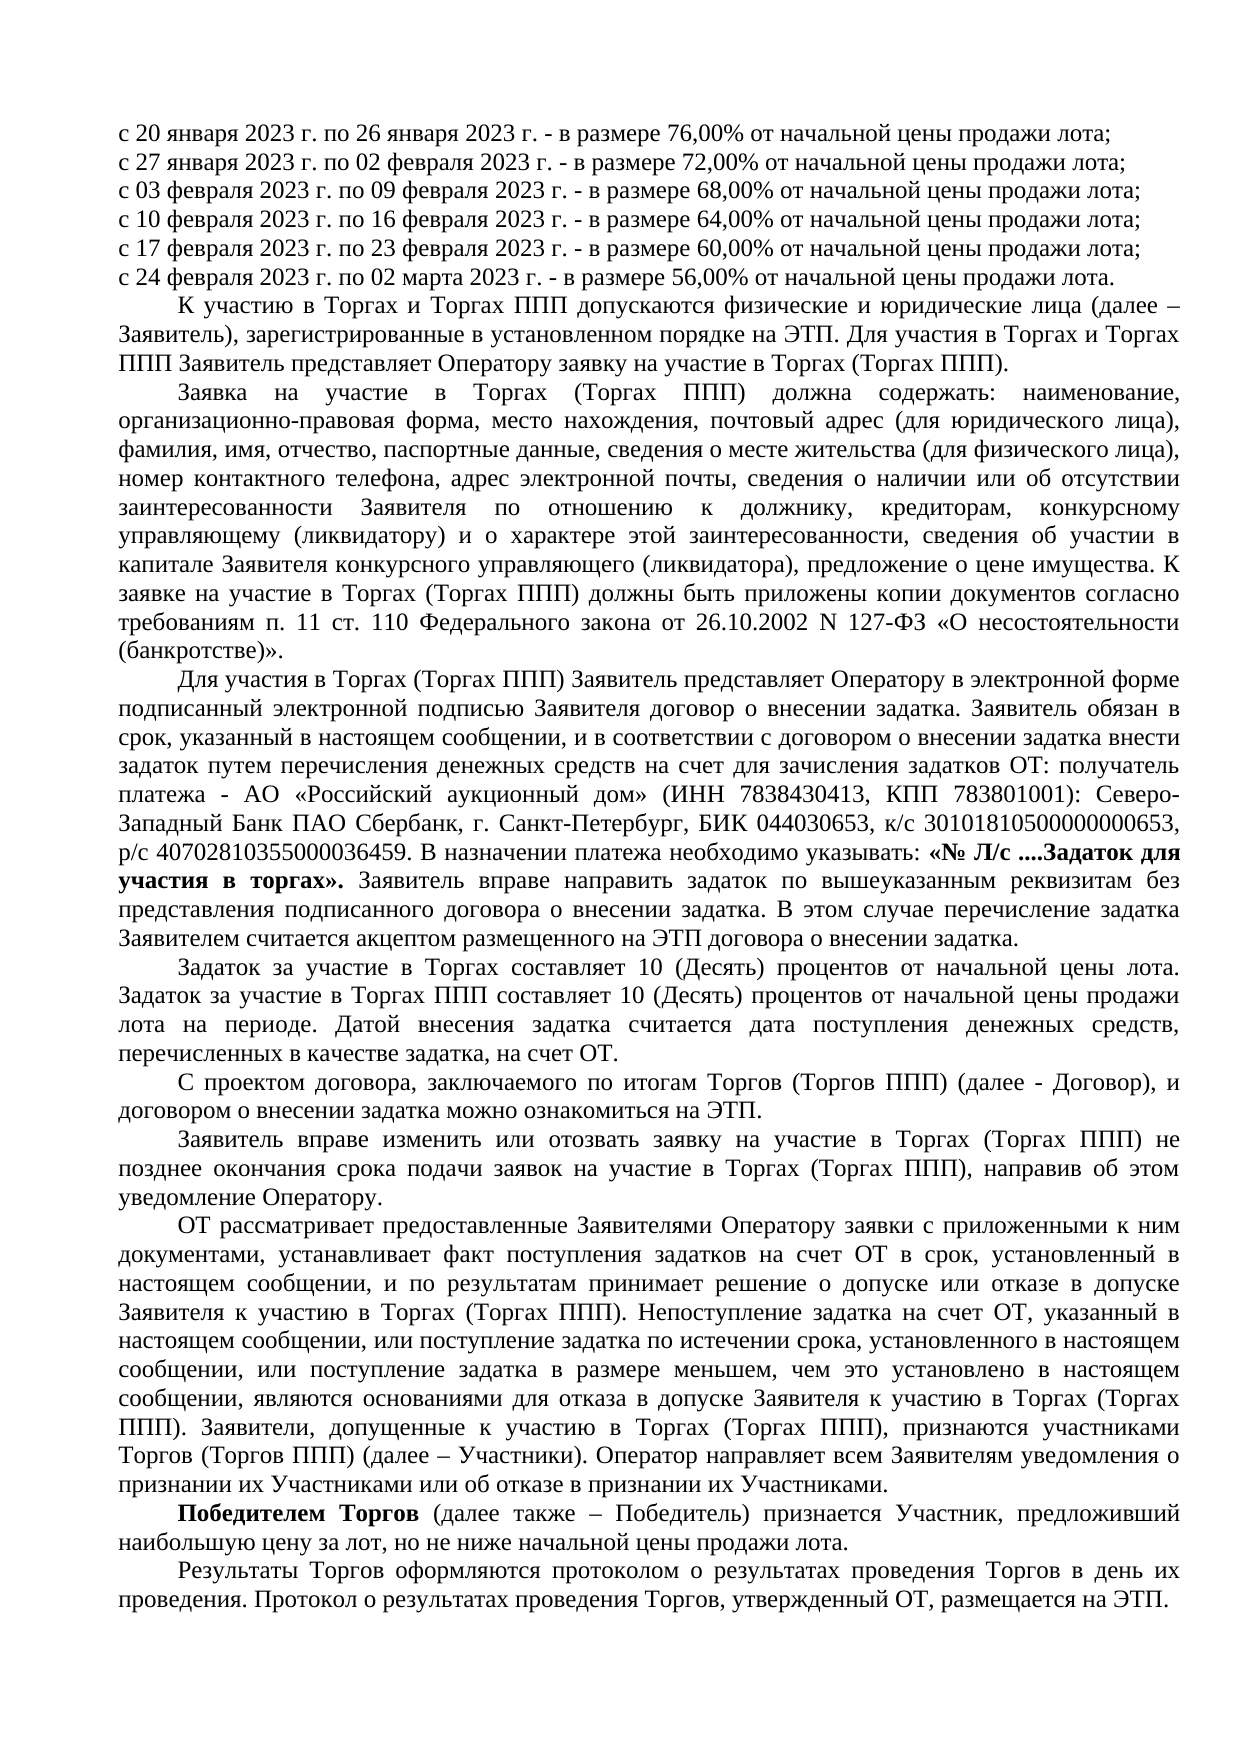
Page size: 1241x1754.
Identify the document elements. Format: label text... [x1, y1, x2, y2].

text Заявитель вправе изменить или отозвать заявку на участие в Торгах (Торгах ППП) не позднее окончания срока подачи заявок на участие в Торгах (Торгах ППП), направив об этом уведомление Оператору. [118, 1124, 1181, 1211]
text Задаток за участие в Торгах составляет 10 (Десять) процентов от начальной цены лота. Задаток за участие в Торгах ППП составляет 10 (Десять) процентов от начальной цены продажи лота на периоде. Датой внесения задатка считается дата поступления денежных средств, перечисленных в качестве задатка, на счет ОТ. [118, 952, 1181, 1067]
text Результаты Торгов оформляются протоколом о результатах проведения Торгов в день их проведения. Протокол о результатах проведения Торгов, утвержденный ОТ, размещается на ЭТП. [118, 1556, 1181, 1613]
text Победителем Торгов (далее также – Победитель) признается Участник, предложивший наибольшую цену за лот, но не ниже начальной цены продажи лота. [118, 1498, 1181, 1556]
text с 03 февраля 2023 г. по 09 февраля 2023 г. - в размере 68,00% от начальной цены продажи лота; [118, 176, 1181, 204]
text с 20 января 2023 г. по 26 января 2023 г. - в размере 76,00% от начальной цены продажи лота; [118, 118, 1181, 147]
text с 17 февраля 2023 г. по 23 февраля 2023 г. - в размере 60,00% от начальной цены продажи лота; [118, 233, 1181, 262]
text Заявка на участие в Торгах (Торгах ППП) должна содержать: наименование, организационно-правовая форма, место нахождения, почтовый адрес (для юридического лица), фамилия, имя, отчество, паспортные данные, сведения о месте жительства (для физического лица), номер контактного телефона, адрес электронной почты, сведения о наличии или об отсутствии заинтересованности Заявителя по отношению к должнику, кредиторам, конкурсному управляющему (ликвидатору) и о характере этой заинтересованности, сведения об участии в капитале Заявителя конкурсного управляющего (ликвидатора), предложение о цене имущества. К заявке на участие в Торгах (Торгах ППП) должны быть приложены копии документов согласно требованиям п. 11 ст. 110 Федерального закона от 26.10.2002 N 127-ФЗ «О несостоятельности (банкротстве)». [118, 377, 1181, 664]
text С проектом договора, заключаемого по итогам Торгов (Торгов ППП) (далее - Договор), и договором о внесении задатка можно ознакомиться на ЭТП. [118, 1067, 1181, 1124]
text с 24 февраля 2023 г. по 02 марта 2023 г. - в размере 56,00% от начальной цены продажи лота. [118, 262, 1181, 291]
text с 10 февраля 2023 г. по 16 февраля 2023 г. - в размере 64,00% от начальной цены продажи лота; [118, 204, 1181, 233]
text с 27 января 2023 г. по 02 февраля 2023 г. - в размере 72,00% от начальной цены продажи лота; [118, 147, 1181, 176]
text К участию в Торгах и Торгах ППП допускаются физические и юридические лица (далее – Заявитель), зарегистрированные в установленном порядке на ЭТП. Для участия в Торгах и Торгах ППП Заявитель представляет Оператору заявку на участие в Торгах (Торгах ППП). [118, 291, 1181, 377]
text ОТ рассматривает предоставленные Заявителями Оператору заявки с приложенными к ним документами, устанавливает факт поступления задатков на счет ОТ в срок, установленный в настоящем сообщении, и по результатам принимает решение о допуске или отказе в допуске Заявителя к участию в Торгах (Торгах ППП). Непоступление задатка на счет ОТ, указанный в настоящем сообщении, или поступление задатка по истечении срока, установленного в настоящем сообщении, или поступление задатка в размере меньшем, чем это установлено в настоящем сообщении, являются основаниями для отказа в допуске Заявителя к участию в Торгах (Торгах ППП). Заявители, допущенные к участию в Торгах (Торгах ППП), признаются участниками Торгов (Торгов ППП) (далее – Участники). Оператор направляет всем Заявителям уведомления о признании их Участниками или об отказе в признании их Участниками. [118, 1211, 1181, 1498]
text Для участия в Торгах (Торгах ППП) Заявитель представляет Оператору в электронной форме подписанный электронной подписью Заявителя договор о внесении задатка. Заявитель обязан в срок, указанный в настоящем сообщении, и в соответствии с договором о внесении задатка внести задаток путем перечисления денежных средств на счет для зачисления задатков ОТ: получатель платежа - АО «Российский аукционный дом» (ИНН 7838430413, КПП 783801001): Северо-Западный Банк ПАО Сбербанк, г. Санкт-Петербург, БИК 044030653, к/с 30101810500000000653, р/с 40702810355000036459. В назначении платежа необходимо указывать: «№ Л/с ....Задаток для участия в торгах». Заявитель вправе направить задаток по вышеуказанным реквизитам без представления подписанного договора о внесении задатка. В этом случае перечисление задатка Заявителем считается акцептом размещенного на ЭТП договора о внесении задатка. [118, 664, 1181, 952]
